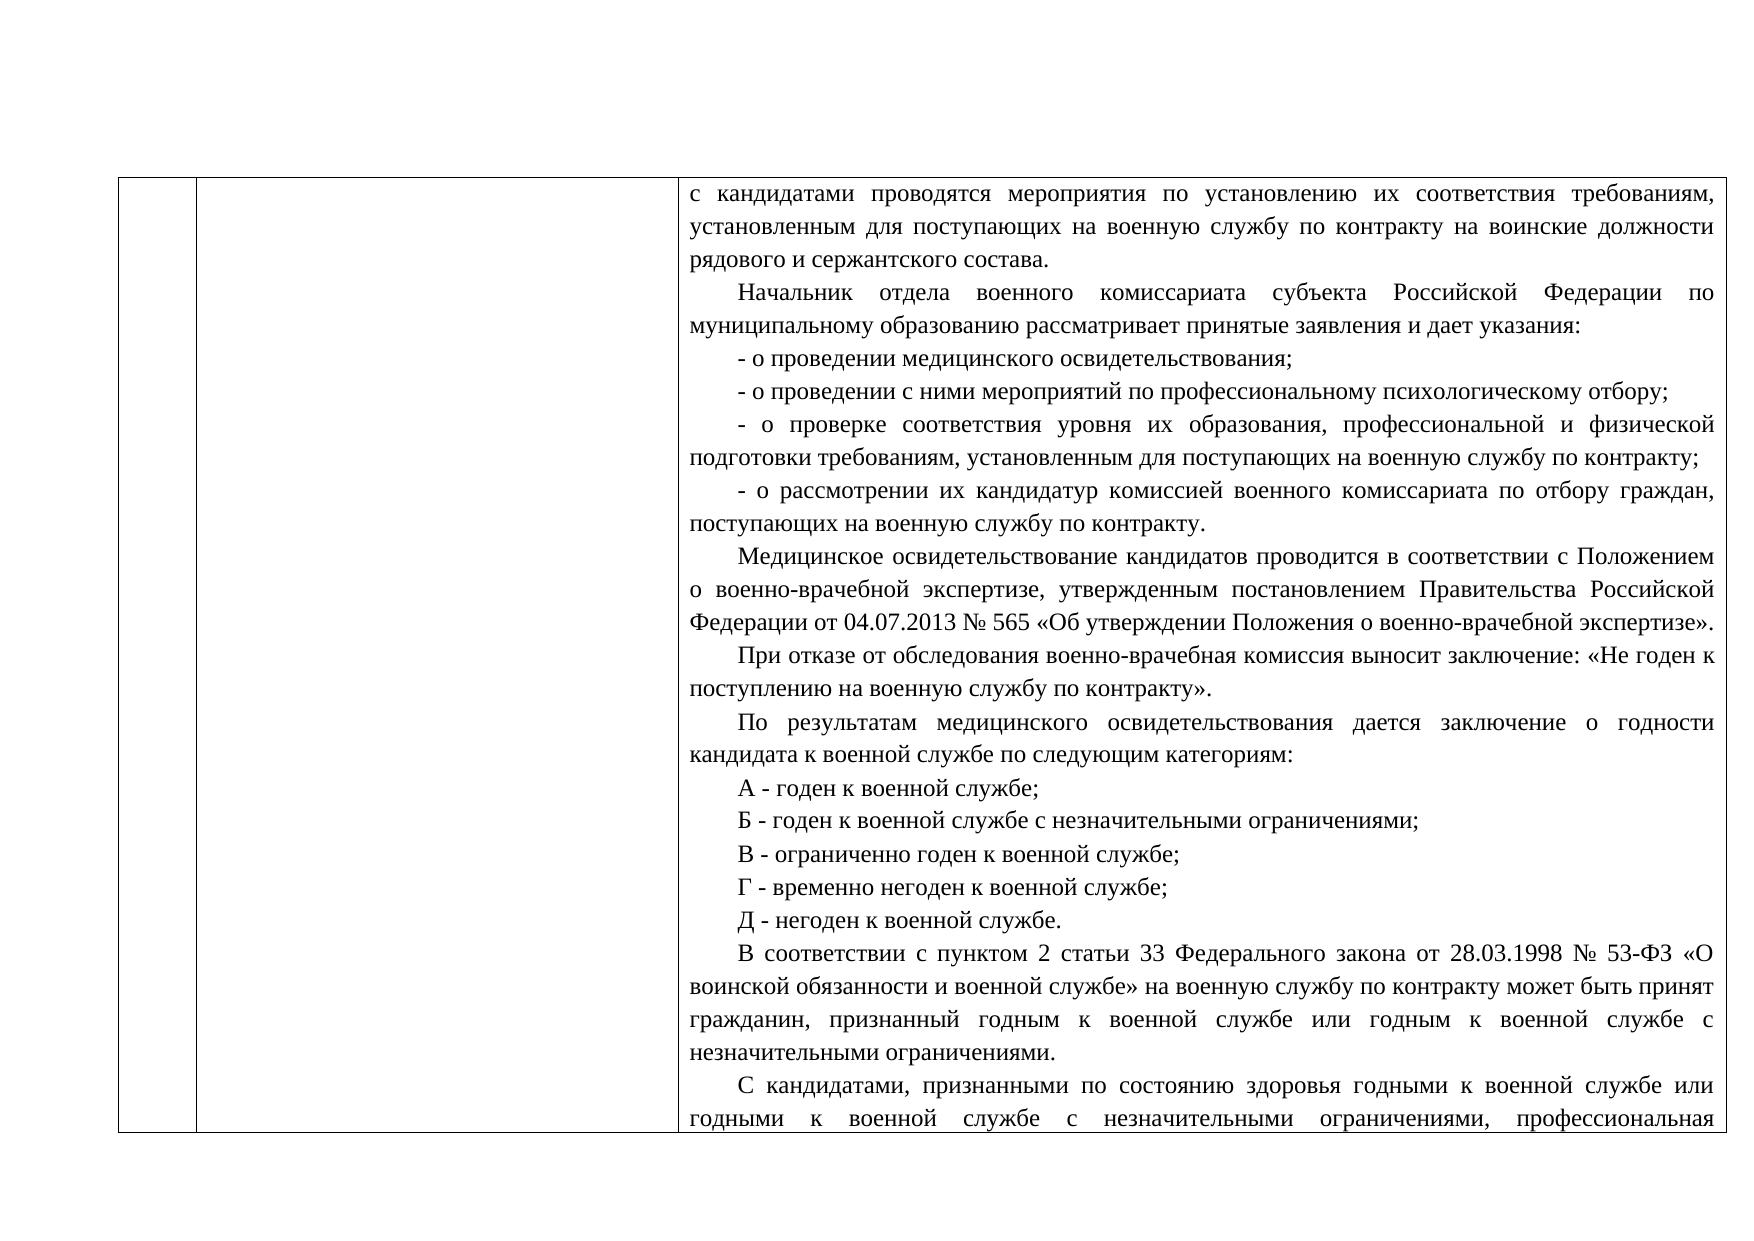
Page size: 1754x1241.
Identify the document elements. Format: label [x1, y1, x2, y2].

table_cell [119, 178, 196, 1132]
table_cell [679, 178, 1726, 1132]
table_cell [197, 178, 678, 1132]
